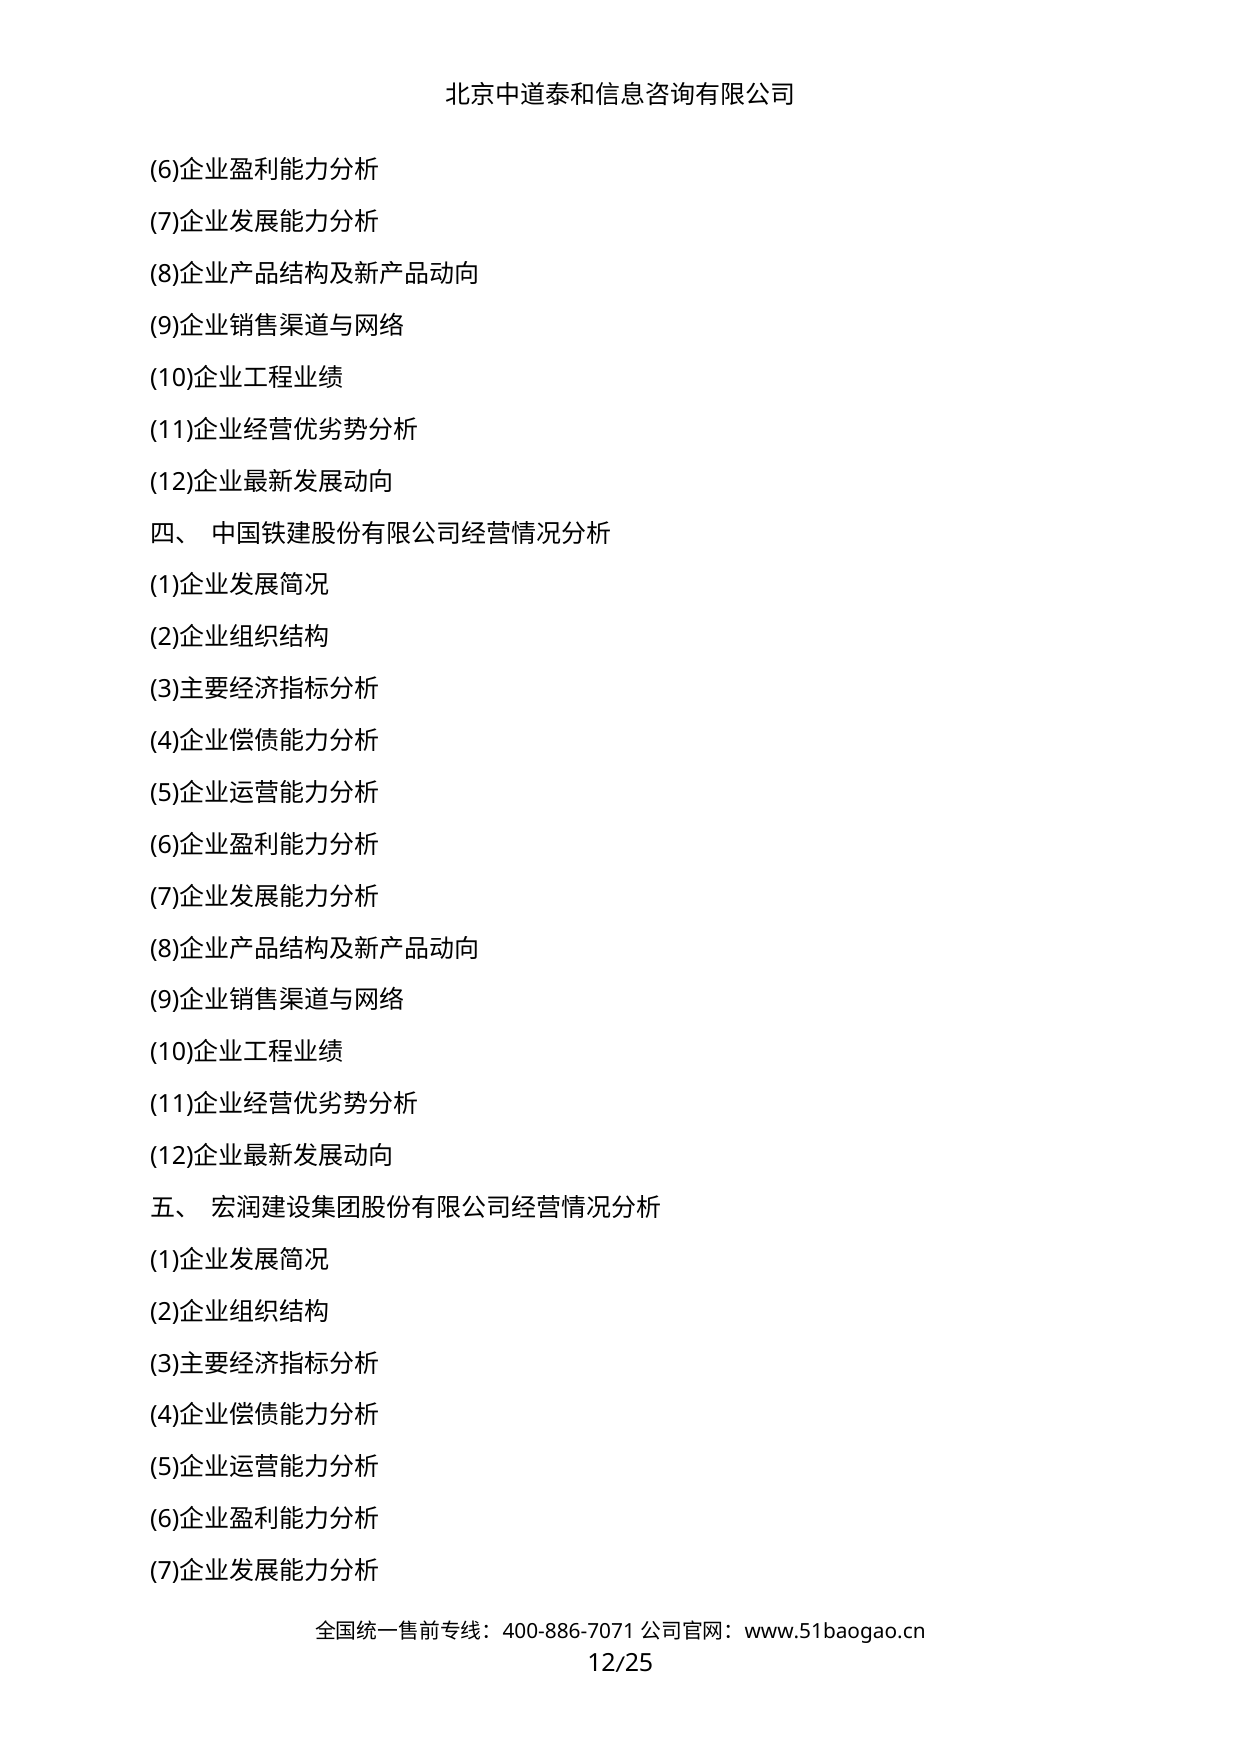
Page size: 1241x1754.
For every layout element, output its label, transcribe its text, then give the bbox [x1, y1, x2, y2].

text (7)企业发展能力分析 [150, 876, 1090, 912]
text (12)企业最新发展动向 [150, 1136, 1090, 1172]
text (6)企业盈利能力分析 [150, 1499, 1090, 1535]
text (6)企业盈利能力分析 [150, 824, 1090, 861]
text (11)企业经营优劣势分析 [150, 409, 1090, 446]
text (5)企业运营能力分析 [150, 772, 1090, 809]
text 四、 中国铁建股份有限公司经营情况分析 [150, 513, 1090, 549]
text (1)企业发展简况 [150, 1239, 1090, 1276]
text (11)企业经营优劣势分析 [150, 1084, 1090, 1120]
text (4)企业偿债能力分析 [150, 1395, 1090, 1431]
text (1)企业发展简况 [150, 565, 1090, 601]
text (2)企业组织结构 [150, 1291, 1090, 1327]
text (5)企业运营能力分析 [150, 1447, 1090, 1483]
text (7)企业发展能力分析 [150, 1551, 1090, 1587]
text (9)企业销售渠道与网络 [150, 980, 1090, 1016]
text (6)企业盈利能力分析 [150, 150, 1090, 186]
text (3)主要经济指标分析 [150, 1343, 1090, 1379]
text (7)企业发展能力分析 [150, 202, 1090, 238]
text (3)主要经济指标分析 [150, 669, 1090, 705]
text (2)企业组织结构 [150, 617, 1090, 653]
text (8)企业产品结构及新产品动向 [150, 254, 1090, 290]
text (12)企业最新发展动向 [150, 461, 1090, 497]
text (4)企业偿债能力分析 [150, 721, 1090, 757]
text (10)企业工程业绩 [150, 1032, 1090, 1068]
text (8)企业产品结构及新产品动向 [150, 928, 1090, 964]
text (9)企业销售渠道与网络 [150, 306, 1090, 342]
text (10)企业工程业绩 [150, 357, 1090, 394]
text 五、 宏润建设集团股份有限公司经营情况分析 [150, 1187, 1090, 1224]
